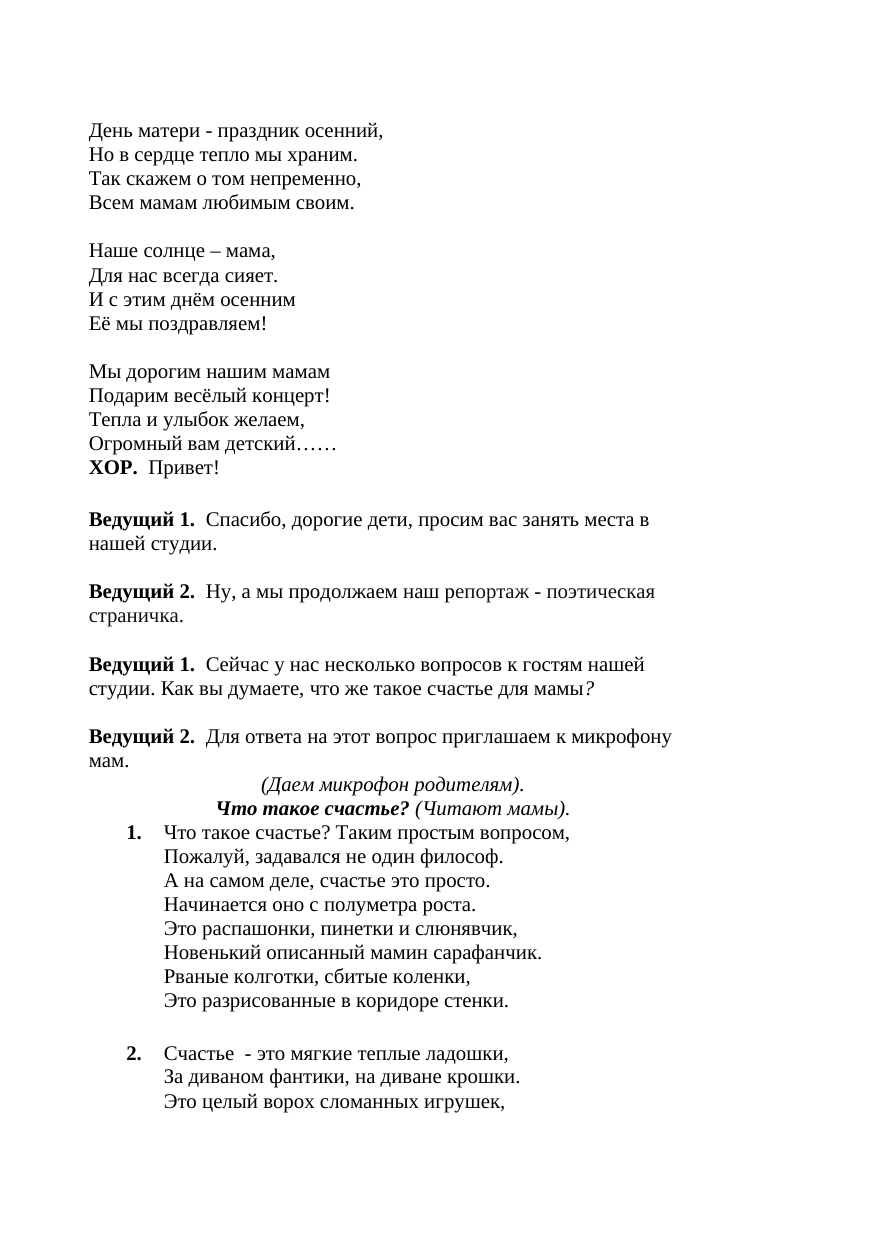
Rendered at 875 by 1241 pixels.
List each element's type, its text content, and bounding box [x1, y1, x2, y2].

text (Даем микрофон родителям). Что такое счастье? (Читают мамы). [268, 772, 697, 820]
text (Даем микрофон родителям). Что такое счастье? (Читают мамы). [88, 772, 261, 820]
list Что такое счастье? Таким простым вопросом, Пожалуй, задавался не один философ. А на самом деле, счастье это просто. Начинается оно с полуметра роста. Это распашонки, пинетки и слюнявчик, Новенький описанный мамин сарафанчик. Рваные колготки, сбитые коленки, Это разрисованные в коридоре стенки. [126, 820, 697, 1040]
text Ведущий 2. Ну, а мы продолжаем наш репортаж - поэтическая страничка. [88, 579, 697, 627]
text ХОР. Привет! [88, 455, 697, 507]
text День матери - праздник осенний, Но в сердце тепло мы храним. Так скажем о том непременно, Всем мамам любимым своим. [355, 118, 697, 214]
text Ведущий 2. Для ответа на этот вопрос приглашаем к микрофону мам. [88, 724, 697, 772]
text Наше солнце – мама, Для нас всегда сияет. И с этим днём осенним Её мы поздравляем! Мы дорогим нашим мамам Подарим весёлый концерт! Тепла и улыбок желаем, Огромный вам детский…… [88, 214, 697, 455]
list Счастье - это мягкие теплые ладошки, За диваном фантики, на диване крошки. Это целый ворох сломанных игрушек, [126, 1040, 697, 1113]
text Ведущий 1. Спасибо, дорогие дети, просим вас занять места в нашей студии. [88, 507, 697, 555]
text Ведущий 1. Сейчас у нас несколько вопросов к гостям нашей студии. Как вы думаете, что же такое счастье для мамы? [88, 651, 697, 699]
